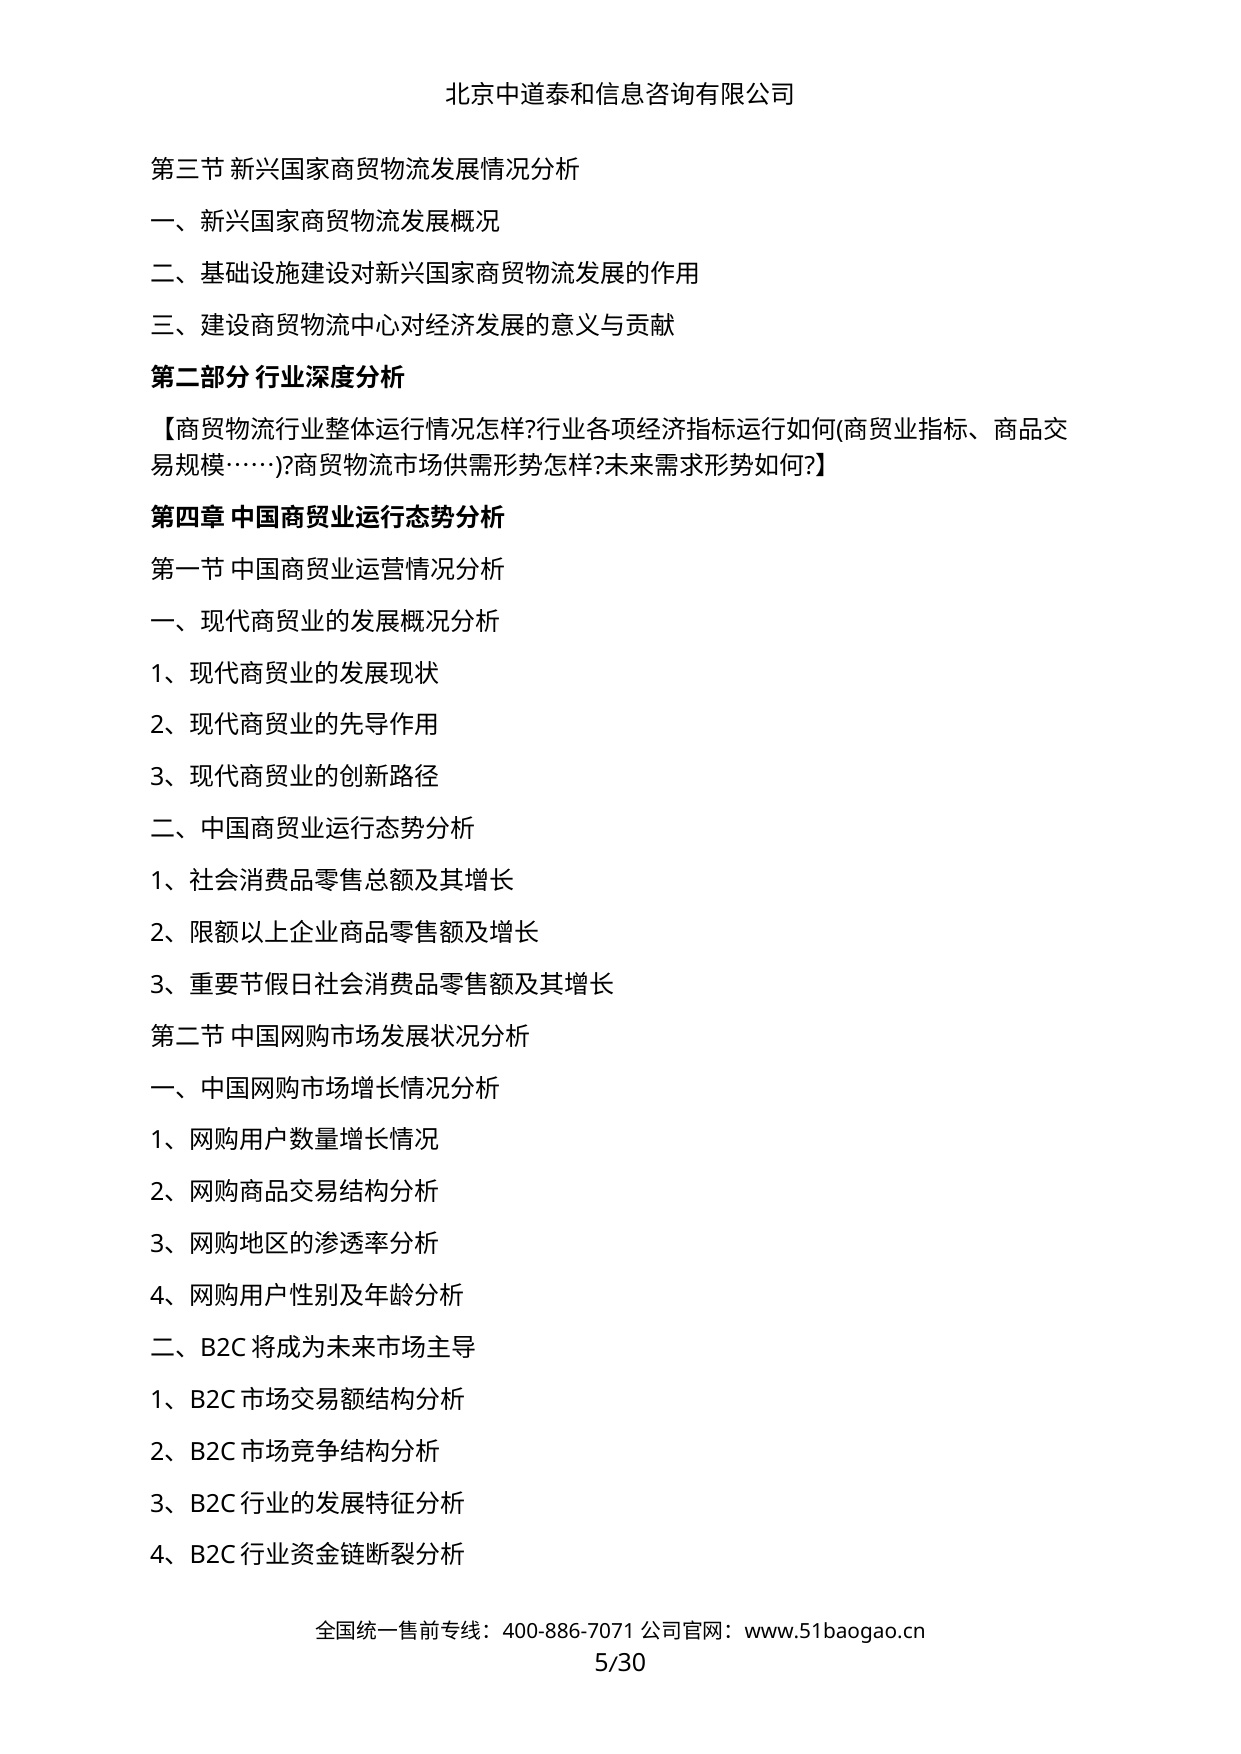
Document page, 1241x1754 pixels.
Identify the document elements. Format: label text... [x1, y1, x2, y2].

text 1、网购用户数量增长情况 [150, 1120, 1090, 1156]
text 第二部分 行业深度分析 [150, 357, 1090, 394]
text 二、基础设施建设对新兴国家商贸物流发展的作用 [150, 254, 1090, 290]
text 二、B2C将成为未来市场主导 [150, 1327, 1090, 1364]
text 2、现代商贸业的先导作用 [150, 705, 1090, 741]
text 3、现代商贸业的创新路径 [150, 757, 1090, 793]
text 一、现代商贸业的发展概况分析 [150, 601, 1090, 637]
text 4、网购用户性别及年龄分析 [150, 1276, 1090, 1312]
text 3、网购地区的渗透率分析 [150, 1224, 1090, 1260]
text 3、B2C行业的发展特征分析 [150, 1483, 1090, 1519]
text 1、B2C市场交易额结构分析 [150, 1379, 1090, 1416]
text 1、社会消费品零售总额及其增长 [150, 861, 1090, 897]
text 一、新兴国家商贸物流发展概况 [150, 202, 1090, 238]
text 第四章 中国商贸业运行态势分析 [150, 497, 1090, 534]
text 第三节 新兴国家商贸物流发展情况分析 [150, 150, 1090, 186]
text 2、限额以上企业商品零售额及增长 [150, 912, 1090, 949]
text 三、建设商贸物流中心对经济发展的意义与贡献 [150, 306, 1090, 342]
text 3、重要节假日社会消费品零售额及其增长 [150, 964, 1090, 1001]
text 1、现代商贸业的发展现状 [150, 653, 1090, 689]
text 2、网购商品交易结构分析 [150, 1172, 1090, 1208]
text 4、B2C行业资金链断裂分析 [150, 1535, 1090, 1571]
text 一、中国网购市场增长情况分析 [150, 1068, 1090, 1104]
text 第一节 中国商贸业运营情况分析 [150, 549, 1090, 586]
text 2、B2C市场竞争结构分析 [150, 1431, 1090, 1467]
text 【商贸物流行业整体运行情况怎样?行业各项经济指标运行如何(商贸业指标、商品交易规模……)?商贸物流市场供需形势怎样?未来需求形势如何?】 [150, 409, 1090, 482]
text 第二节 中国网购市场发展状况分析 [150, 1016, 1090, 1052]
text 二、中国商贸业运行态势分析 [150, 809, 1090, 845]
